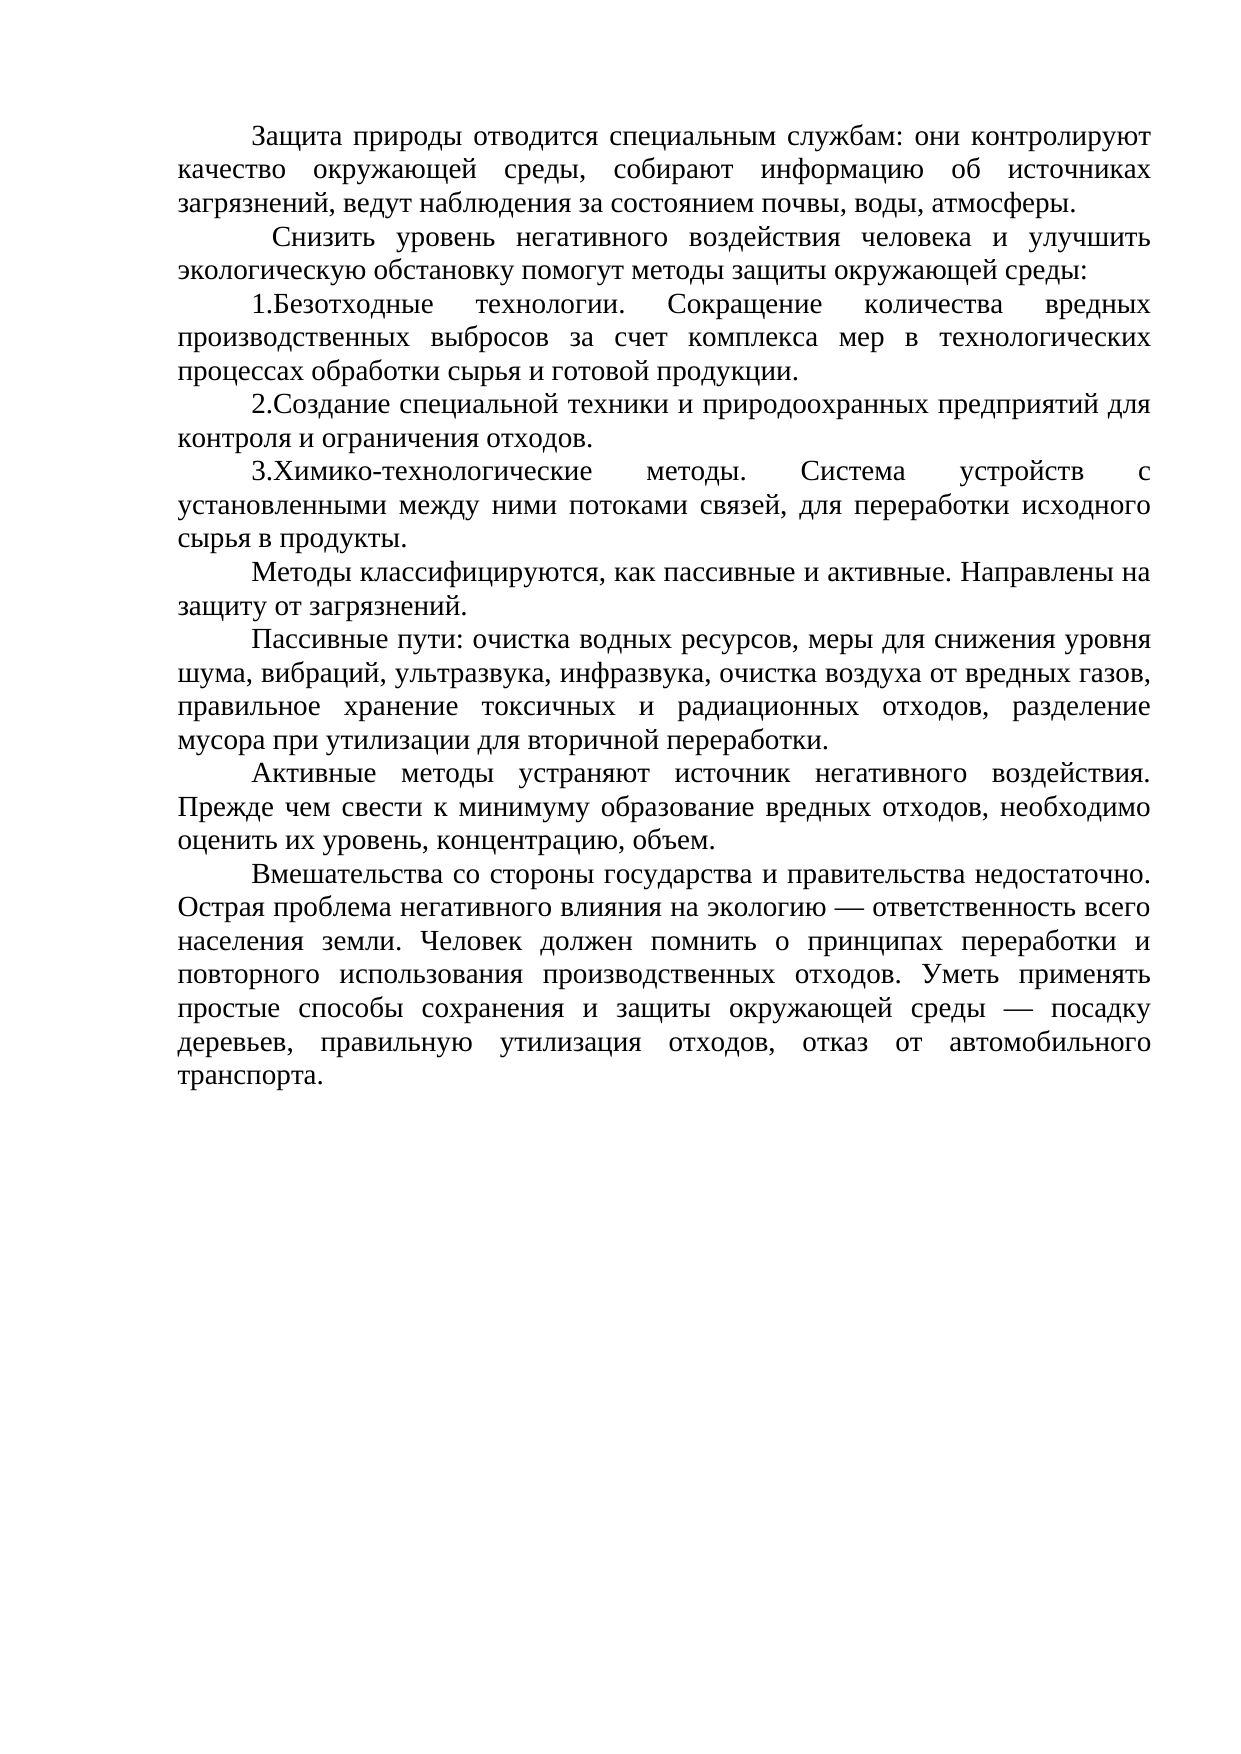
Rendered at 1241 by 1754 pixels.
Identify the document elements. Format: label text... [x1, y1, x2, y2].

text 3.Химико-технологические методы. Система устройств с установленными между ними потоками связей, для переработки исходного сырья в продукты. [177, 453, 1152, 554]
text Методы классифицируются, как пассивные и активные. Направлены на защиту от загрязнений. [177, 554, 1152, 621]
text Защита природы отводится специальным службам: они контролируют качество окружающей среды, собирают информацию об источниках загрязнений, ведут наблюдения за состоянием почвы, воды, атмосферы. [177, 118, 1152, 219]
text Активные методы устраняют источник негативного воздействия. Прежде чем свести к минимуму образование вредных отходов, необходимо оценить их уровень, концентрацию, объем. [177, 755, 1152, 856]
text 1.Безотходные технологии. Сокращение количества вредных производственных выбросов за счет комплекса мер в технологических процессах обработки сырья и готовой продукции. [177, 286, 1152, 386]
text 2.Создание специальной техники и природоохранных предприятий для контроля и ограничения отходов. [177, 386, 1152, 453]
text Снизить уровень негативного воздействия человека и улучшить экологическую обстановку помогут методы защиты окружающей среды: [177, 219, 1152, 286]
text Вмешательства со стороны государства и правительства недостаточно. Острая проблема негативного влияния на экологию — ответственность всего населения земли. Человек должен помнить о принципах переработки и повторного использования производственных отходов. Уметь применять простые способы сохранения и защиты окружающей среды — посадку деревьев, правильную утилизация отходов, отказ от автомобильного транспорта. [177, 856, 1152, 1119]
text Пассивные пути: очистка водных ресурсов, меры для снижения уровня шума, вибраций, ультразвука, инфразвука, очистка воздуха от вредных газов, правильное хранение токсичных и радиационных отходов, разделение мусора при утилизации для вторичной переработки. [177, 621, 1152, 755]
